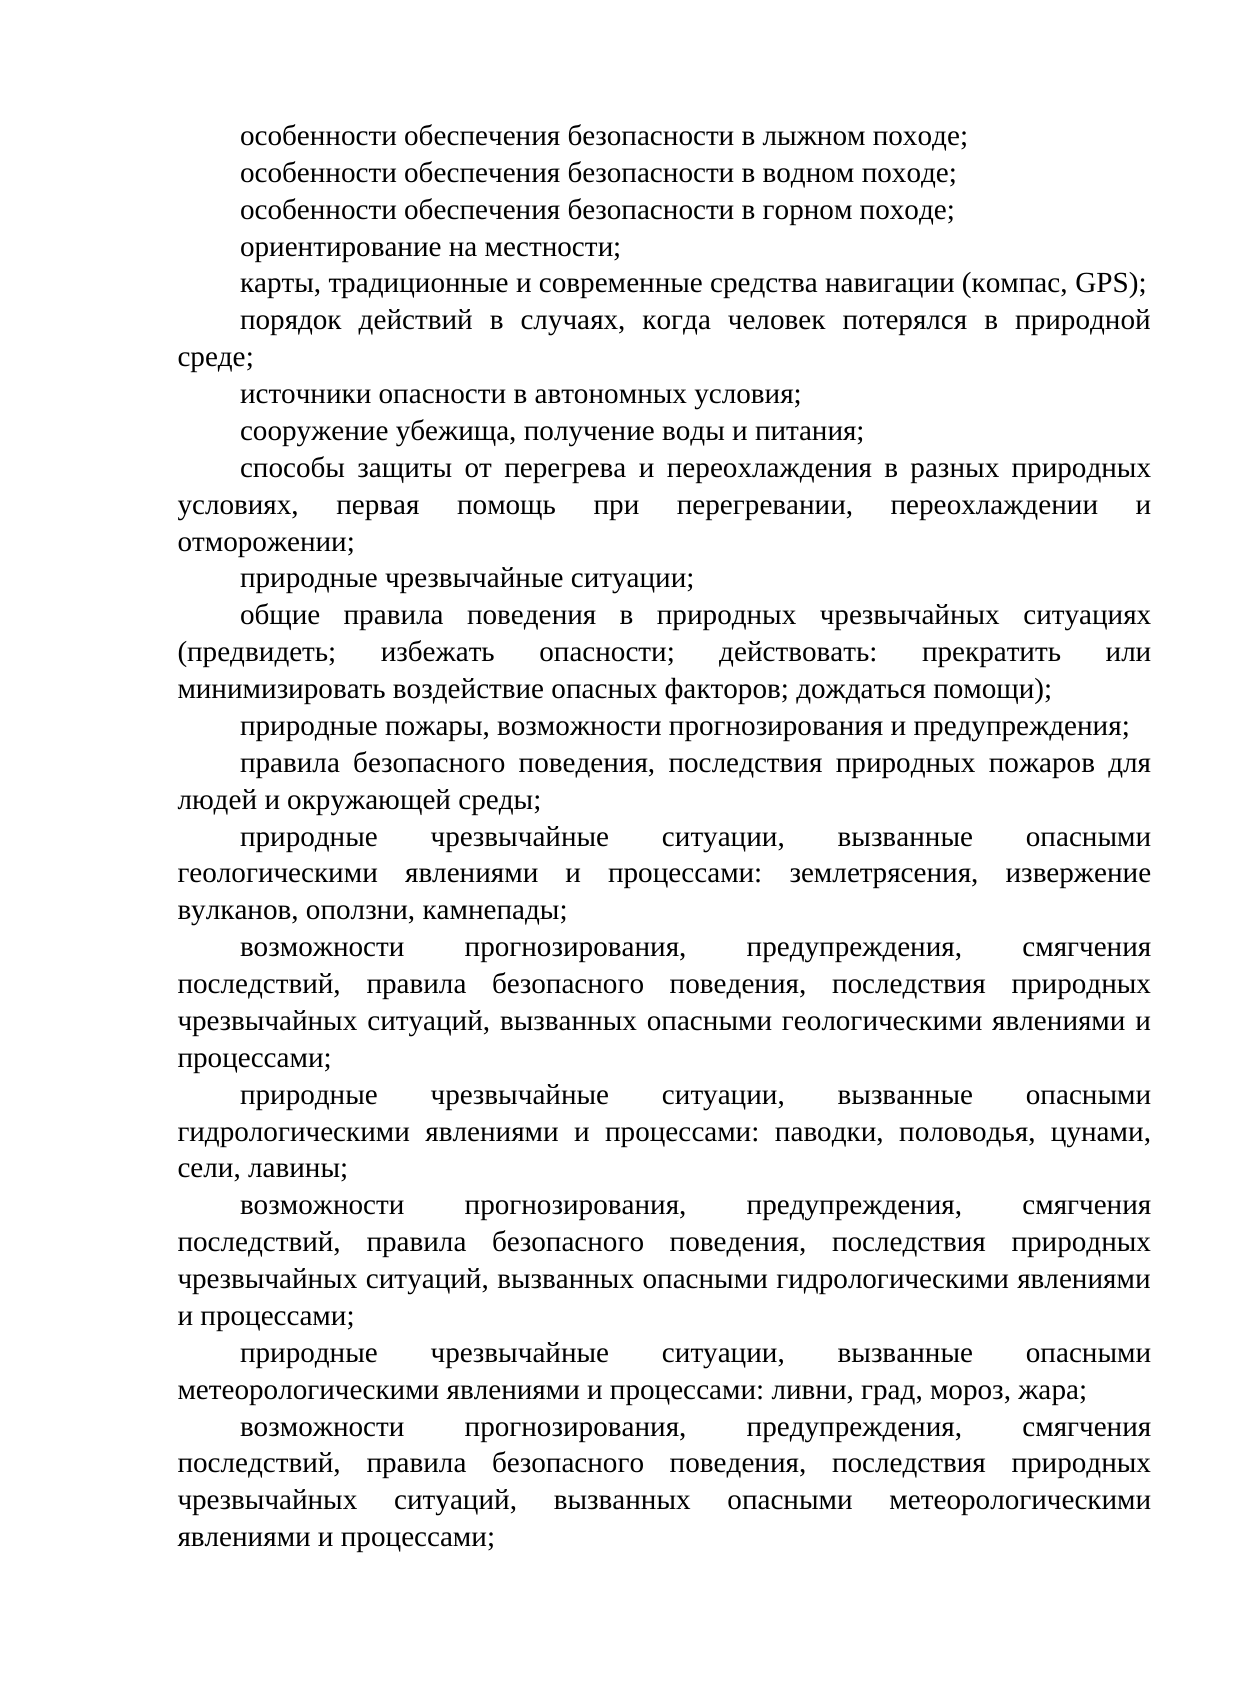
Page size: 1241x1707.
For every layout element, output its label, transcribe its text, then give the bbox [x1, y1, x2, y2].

text сооружение убежища, получение воды и питания; [177, 413, 1152, 447]
text природные чрезвычайные ситуации, вызванные опасными гидрологическими явлениями и процессами: паводки, половодья, цунами, сели, лавины; [177, 1077, 1152, 1184]
text возможности прогнозирования, предупреждения, смягчения последствий, правила безопасного поведения, последствия природных чрезвычайных ситуаций, вызванных опасными гидрологическими явлениями и процессами; [177, 1187, 1152, 1332]
text источники опасности в автономных условия; [177, 376, 1152, 410]
text возможности прогнозирования, предупреждения, смягчения последствий, правила безопасного поведения, последствия природных чрезвычайных ситуаций, вызванных опасными геологическими явлениями и процессами; [177, 929, 1152, 1073]
text особенности обеспечения безопасности в лыжном походе; [177, 118, 1152, 152]
text ориентирование на местности; [177, 229, 1152, 262]
text способы защиты от перегрева и переохлаждения в разных природных условиях, первая помощь при перегревании, переохлаждении и отморожении; [177, 450, 1152, 557]
text порядок действий в случаях, когда человек потерялся в природной среде; [177, 302, 1152, 373]
text природные чрезвычайные ситуации, вызванные опасными геологическими явлениями и процессами: землетрясения, извержение вулканов, оползни, камнепады; [177, 819, 1152, 926]
text правила безопасного поведения, последствия природных пожаров для людей и окружающей среды; [177, 745, 1152, 815]
text особенности обеспечения безопасности в водном походе; [177, 155, 1152, 188]
text возможности прогнозирования, предупреждения, смягчения последствий, правила безопасного поведения, последствия природных чрезвычайных ситуаций, вызванных опасными метеорологическими явлениями и процессами; [177, 1409, 1152, 1553]
text карты, традиционные и современные средства навигации (компас, GPS); [177, 266, 1152, 299]
text особенности обеспечения безопасности в горном походе; [177, 192, 1152, 225]
text общие правила поведения в природных чрезвычайных ситуациях (предвидеть; избежать опасности; действовать: прекратить или минимизировать воздействие опасных факторов; дождаться помощи); [177, 597, 1152, 705]
text природные чрезвычайные ситуации; [177, 561, 1152, 594]
text природные чрезвычайные ситуации, вызванные опасными метеорологическими явлениями и процессами: ливни, град, мороз, жара; [177, 1335, 1152, 1405]
text природные пожары, возможности прогнозирования и предупреждения; [177, 708, 1152, 742]
